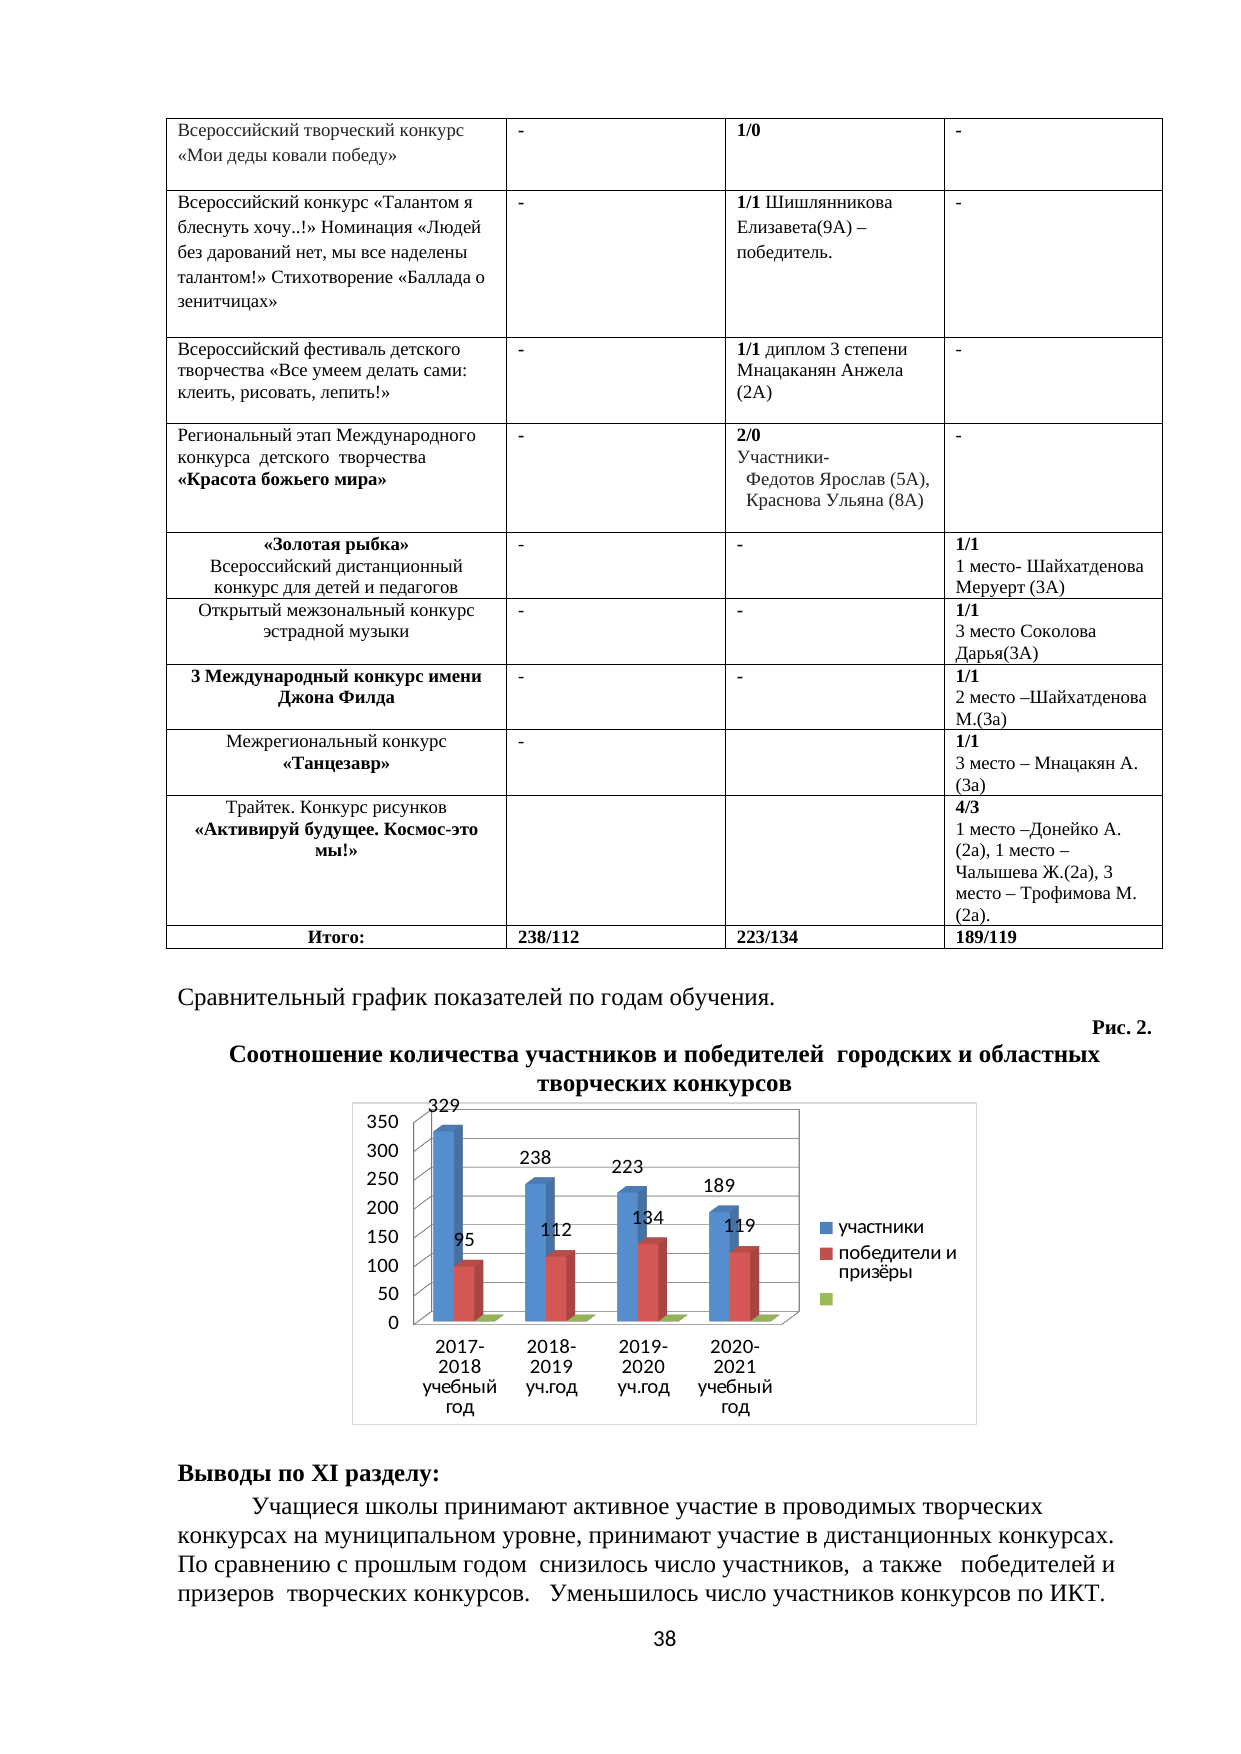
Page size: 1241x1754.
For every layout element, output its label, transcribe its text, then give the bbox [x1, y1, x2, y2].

table_cell - [726, 533, 944, 598]
table_cell 1/1 2 место –Шайхатденова М.(3а) [945, 665, 1162, 729]
table_cell - [507, 533, 725, 598]
table_cell Межрегиональный конкурс «Танцезавр» [167, 730, 506, 795]
table_cell - [507, 665, 725, 729]
table_cell 1/1 Шишлянникова Елизавета(9А) – победитель. [726, 191, 944, 337]
table_cell 1/1 3 место Соколова Дарья(3А) [945, 599, 1162, 663]
table_cell - [507, 338, 725, 423]
table_cell - [507, 730, 725, 795]
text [177, 1491, 1152, 1606]
table_cell Итого: [167, 926, 506, 948]
table_cell - [507, 424, 725, 532]
table_cell 4/3 1 место –Донейко А.(2а), 1 место – Чалышева Ж.(2а), 3 место – Трофимова М.(2а). [945, 796, 1162, 925]
table_cell [726, 730, 944, 795]
table_cell [726, 796, 944, 925]
table_cell 238/112 [507, 926, 725, 948]
table_cell - [945, 191, 1162, 337]
text Выводы по XI разделу: [177, 1458, 1152, 1487]
table_cell 223/134 [726, 926, 944, 948]
table_cell - [507, 599, 725, 663]
table_cell Открытый межзональный конкурс эстрадной музыки [167, 599, 506, 663]
table_cell Трайтек. Конкурс рисунков «Активируй будущее. Космос-это мы!» [167, 796, 506, 925]
table_cell - [507, 119, 725, 190]
table_cell - [507, 191, 725, 337]
table_cell Всероссийский творческий конкурс «Мои деды ковали победу» [167, 119, 506, 190]
table_cell - [945, 119, 1162, 190]
table_cell 1/0 [726, 119, 944, 190]
table_cell «Золотая рыбка» Всероссийский дистанционный конкурс для детей и педагогов [167, 533, 506, 598]
table_cell 2/0 Участники- Федотов Ярослав (5А), Краснова Ульяна (8А) [726, 424, 944, 532]
table_cell - [726, 599, 944, 663]
table_cell 1/1 1 место- Шайхатденова Меруерт (3А) [945, 533, 1162, 598]
table_cell - [945, 338, 1162, 423]
text Соотношение количества участников и победителей городских и областных творческих конкурсов [177, 1039, 1152, 1097]
table_cell [507, 796, 725, 925]
table_cell 3 Международный конкурс имени Джона Филда [167, 665, 506, 729]
table_cell 1/1 диплом 3 степени Мнацаканян Анжела (2А) [726, 338, 944, 423]
table_cell Региональный этап Международного конкурса детского творчества «Красота божьего мира» [167, 424, 506, 532]
table_cell 1/1 3 место – Мнацакян А.(3а) [945, 730, 1162, 795]
table_cell - [945, 424, 1162, 532]
text Сравнительный график показателей по годам обучения. [177, 982, 1152, 1011]
table_cell Всероссийский фестиваль детского творчества «Все умеем делать сами: клеить, рисовать, лепить!» [167, 338, 506, 423]
text Рис. 2. [177, 1015, 1152, 1039]
table_cell 189/119 [945, 926, 1162, 948]
table_cell Всероссийский конкурс «Талантом я блеснуть хочу..!» Номинация «Людей без дарований нет, мы все наделены талантом!» Стихотворение «Баллада о зенитчицах» [167, 191, 506, 337]
table_cell - [726, 665, 944, 729]
